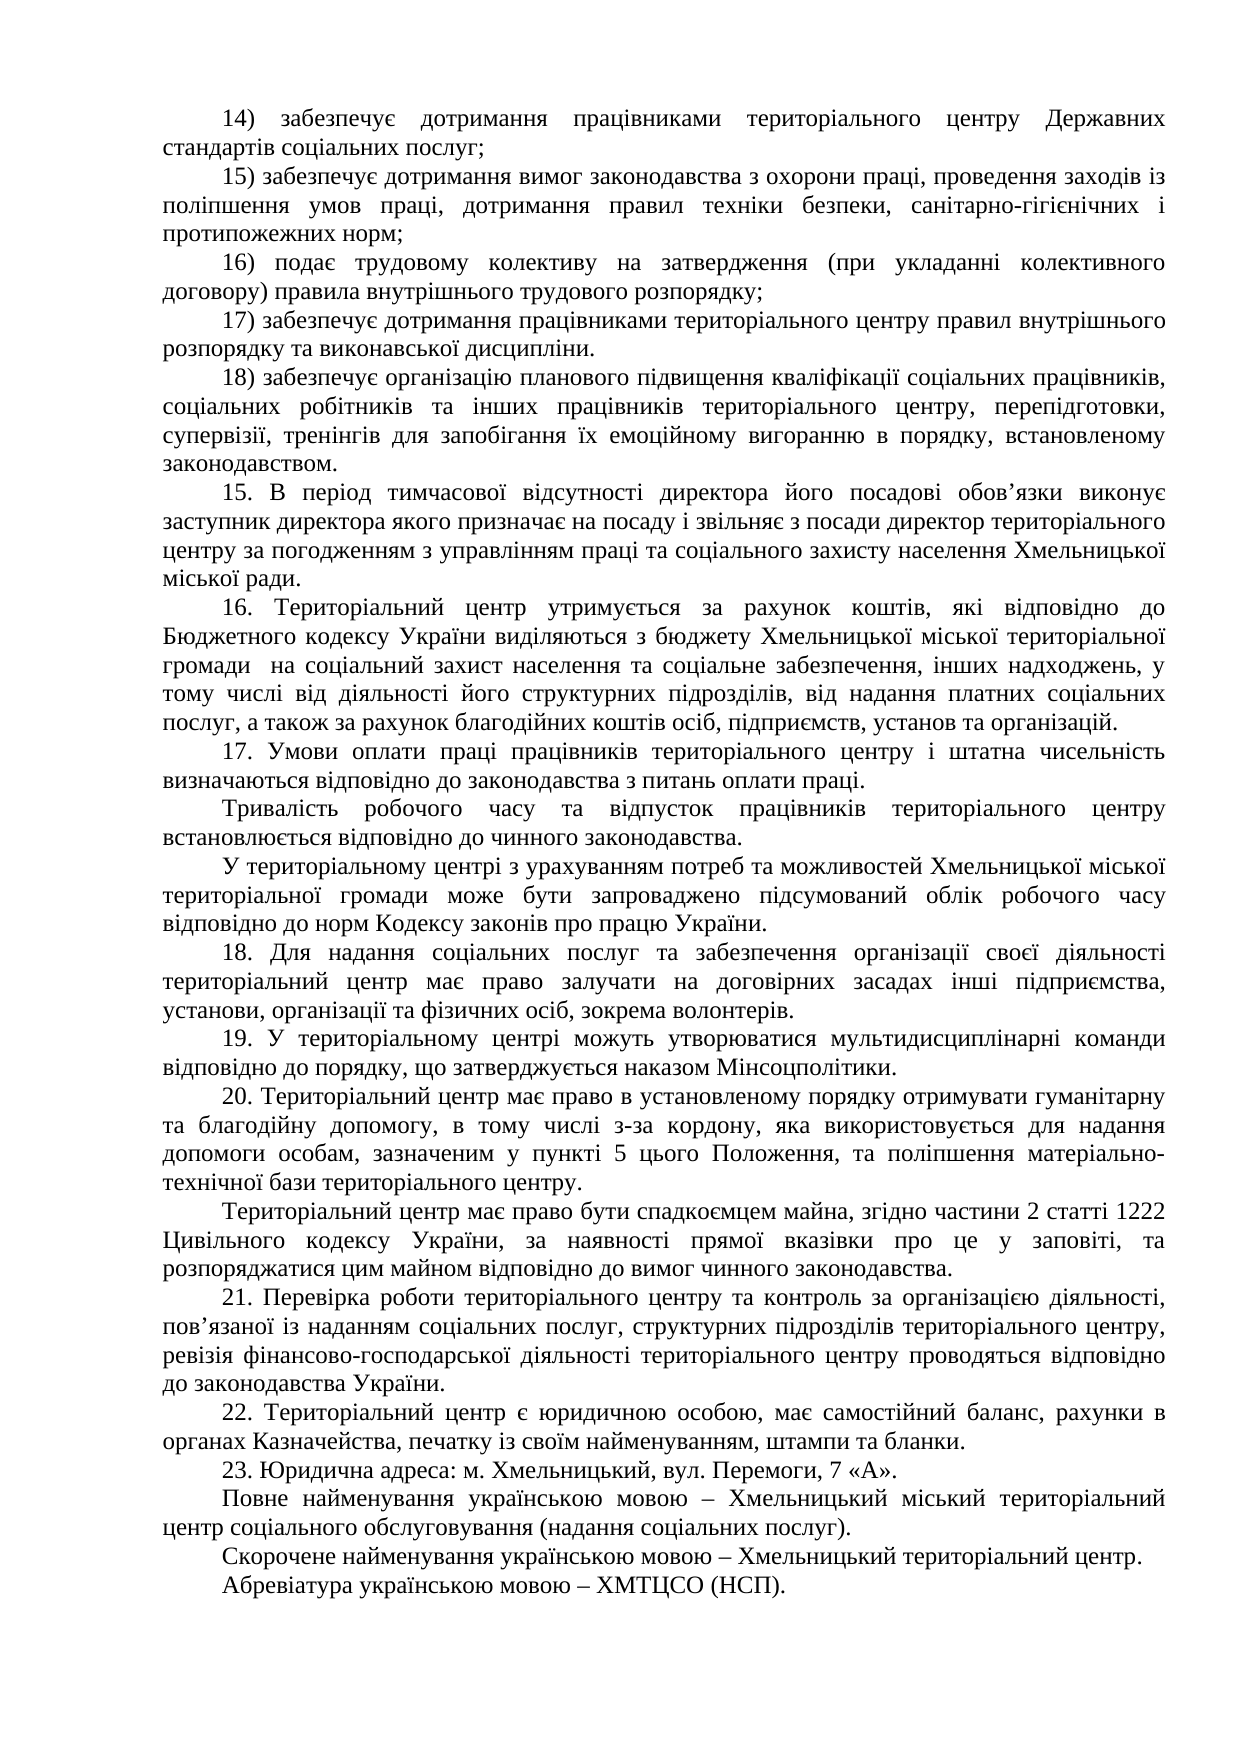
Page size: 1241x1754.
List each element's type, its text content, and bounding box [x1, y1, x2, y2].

text 18. Для надання соціальних послуг та забезпечення організації своєї діяльності територіальний центр має право залучати на договірних засадах інші підприємства, установи, організації та фізичних осіб, зокрема волонтерів. [162, 937, 1167, 1023]
text 21. Перевірка роботи територіального центру та контроль за організацією діяльності, пов’язаної із наданням соціальних послуг, структурних підрозділів територіального центру, ревізія фінансово-господарської діяльності територіального центру проводяться відповідно до законодавства України. [162, 1282, 1167, 1397]
text 22. Територіальний центр є юридичною особою, має самостійний баланс, рахунки в органах Казначейства, печатку із своїм найменуванням, штампи та бланки. [162, 1397, 1167, 1455]
text 16) подає трудовому колективу на затвердження (при укладанні колективного договору) правила внутрішнього трудового розпорядку; [162, 247, 1167, 305]
text 19. У територіальному центрі можуть утворюватися мультидисциплінарні команди відповідно до порядку, що затверджується наказом Мінсоцполітики. [162, 1023, 1167, 1081]
text 16. Територіальний центр утримується за рахунок коштів, які відповідно до Бюджетного кодексу України виділяються з бюджету Хмельницької міської територіальної громади на соціальний захист населення та соціальне забезпечення, інших надходжень, у тому числі від діяльності його структурних підрозділів, від надання платних соціальних послуг, а також за рахунок благодійних коштів осіб, підприємств, установ та організацій. [162, 592, 1167, 736]
text Територіальний центр має право бути спадкоємцем майна, згідно частини 2 статті 1222 Цивільного кодексу України, за наявності прямої вказівки про це у заповіті, та розпоряджатися цим майном відповідно до вимог чинного законодавства. [162, 1196, 1167, 1282]
text Абревіатура українською мовою – ХМТЦСО (НСП). [162, 1570, 1167, 1598]
text 15) забезпечує дотримання вимог законодавства з охорони праці, проведення заходів із поліпшення умов праці, дотримання правил техніки безпеки, санітарно-гігієнічних і протипожежних норм; [162, 161, 1167, 247]
text 15. В період тимчасової відсутності директора його посадові обов’язки виконує заступник директора якого призначає на посаду і звільняє з посади директор територіального центру за погодженням з управлінням праці та соціального захисту населення Хмельницької міської ради. [162, 477, 1167, 592]
text 17) забезпечує дотримання працівниками територіального центру правил внутрішнього розпорядку та виконавської дисципліни. [162, 305, 1167, 362]
text 20. Територіальний центр має право в установленому порядку отримувати гуманітарну та благодійну допомогу, в тому числі з-за кордону, яка використовується для надання допомоги особам, зазначеним у пункті 5 цього Положення, та поліпшення матеріально-технічної бази територіального центру. [162, 1081, 1167, 1196]
text Повне найменування українською мовою – Хмельницький міський територіальний центр соціального обслуговування (надання соціальних послуг). [162, 1483, 1167, 1541]
text 23. Юридична адреса: м. Хмельницький, вул. Перемоги, 7 «А». [162, 1455, 1167, 1483]
text 14) забезпечує дотримання працівниками територіального центру Державних стандартів соціальних послуг; [162, 103, 1167, 161]
text 17. Умови оплати праці працівників територіального центру і штатна чисельність визначаються відповідно до законодавства з питань оплати праці. [162, 736, 1167, 793]
text Тривалість робочого часу та відпусток працівників територіального центру встановлюється відповідно до чинного законодавства. [162, 793, 1167, 851]
text Скорочене найменування українською мовою – Хмельницький територіальний центр. [162, 1541, 1167, 1570]
text 18) забезпечує організацію планового підвищення кваліфікації соціальних працівників, соціальних робітників та інших працівників територіального центру, перепідготовки, супервізії, тренінгів для запобігання їх емоційному вигоранню в порядку, встановленому законодавством. [162, 362, 1167, 477]
text У територіальному центрі з урахуванням потреб та можливостей Хмельницької міської територіальної громади може бути запроваджено підсумований облік робочого часу відповідно до норм Кодексу законів про працю України. [162, 851, 1167, 937]
